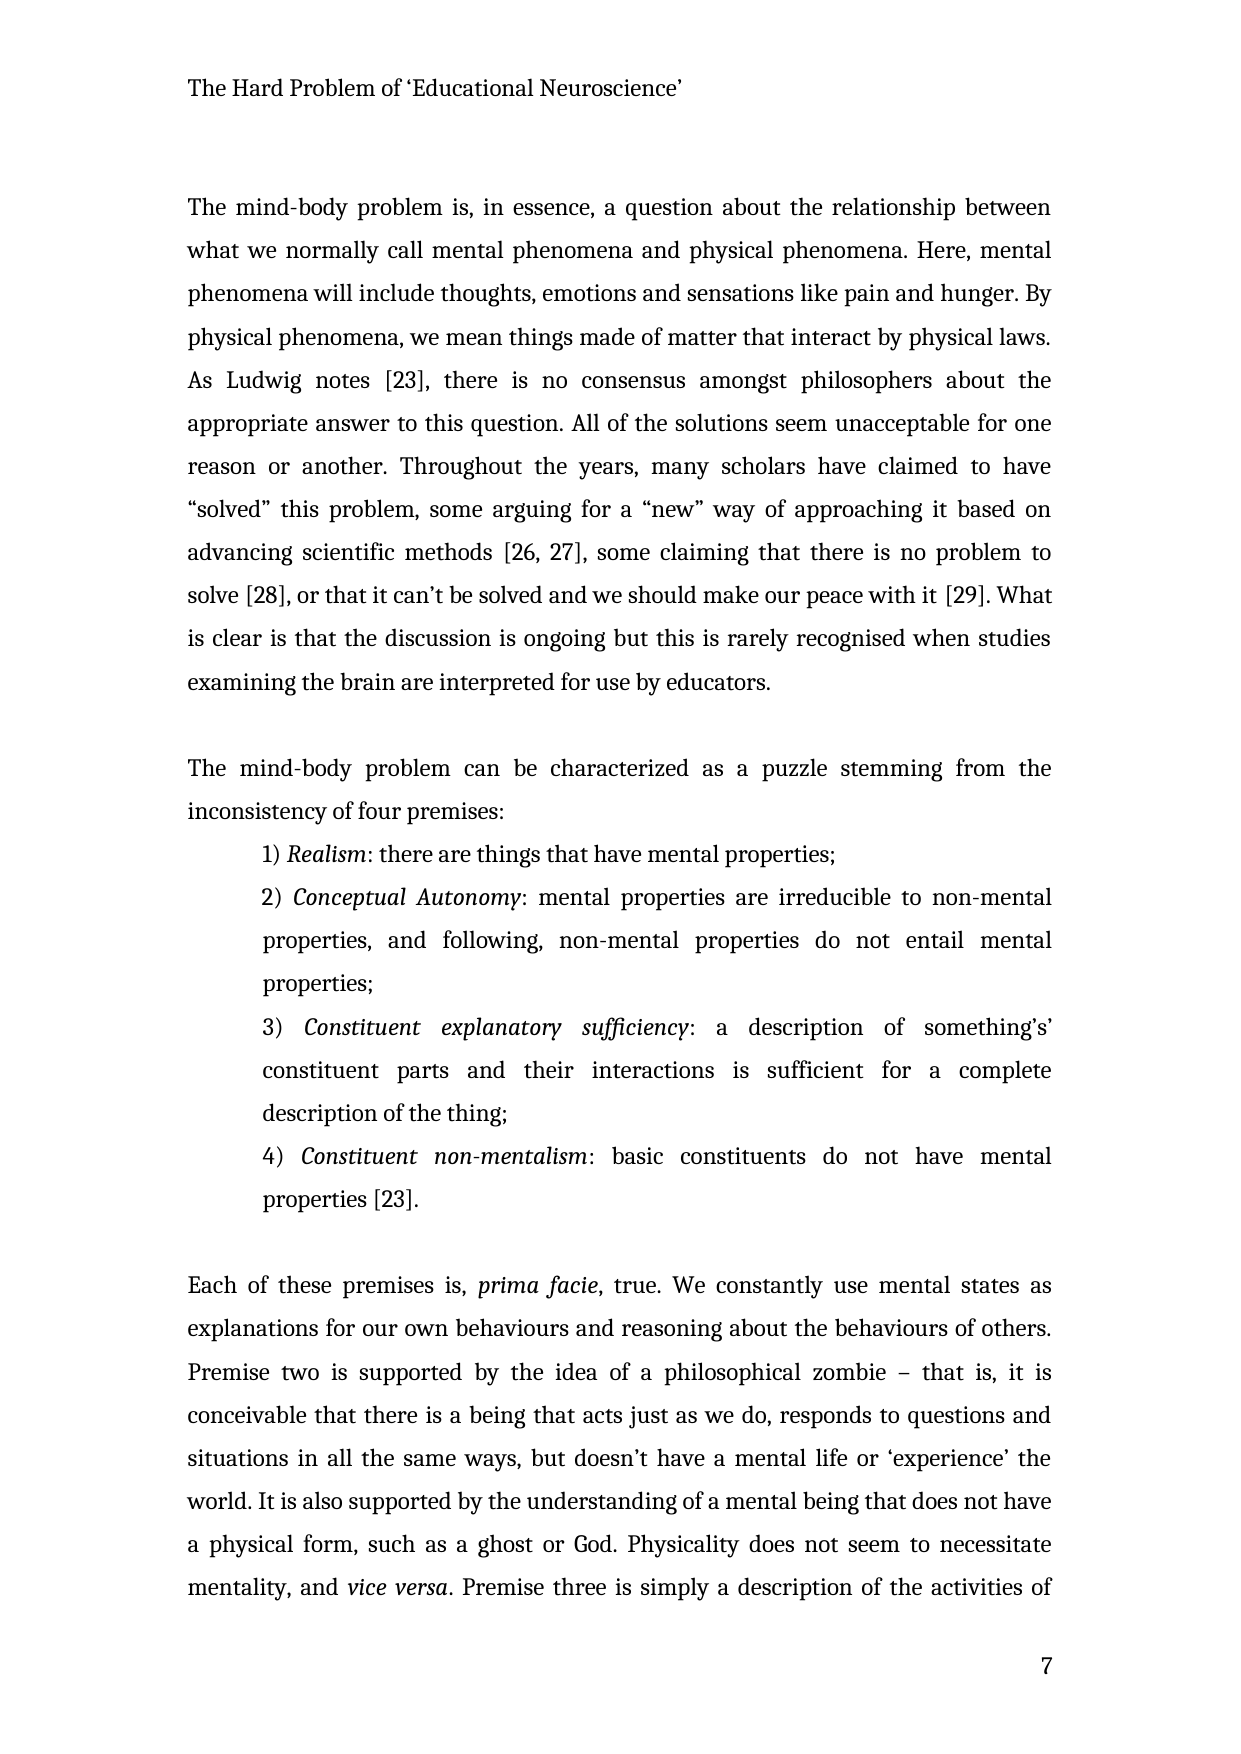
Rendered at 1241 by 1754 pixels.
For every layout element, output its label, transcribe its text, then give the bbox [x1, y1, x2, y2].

text 3) Constituent explanatory sufficiency: a description of something’s’ constituent parts and their interactions is sufficient for a complete description of the thing; [262, 1012, 1053, 1127]
text The mind-body problem can be characterized as a puzzle stemming from the inconsistency of four premises: [187, 754, 1053, 826]
text 1) Realism: there are things that have mental properties; [187, 840, 1053, 869]
text 4) Constituent non-mentalism: basic constituents do not have mental properties [23]. [262, 1142, 1053, 1214]
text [187, 1271, 1053, 1602]
text The mind-body problem is, in essence, a question about the relationship between what we normally call mental phenomena and physical phenomena. Here, mental phenomena will include thoughts, emotions and sensations like pain and hunger. By physical phenomena, we mean things made of matter that interact by physical laws. As Ludwig notes [23], there is no consensus amongst philosophers about the appropriate answer to this question. All of the solutions seem unacceptable for one reason or another. Throughout the years, many scholars have claimed to have “solved” this problem, some arguing for a “new” way of approaching it based on advancing scientific methods [26, 27], some claiming that there is no problem to solve [28], or that it can’t be solved and we should make our peace with it [29]. What is clear is that the discussion is ongoing but this is rarely recognised when studies examining the brain are interpreted for use by educators. [187, 193, 1053, 696]
text 2) Conceptual Autonomy: mental properties are irreducible to non-mental properties, and following, non-mental properties do not entail mental properties; [261, 883, 1053, 998]
